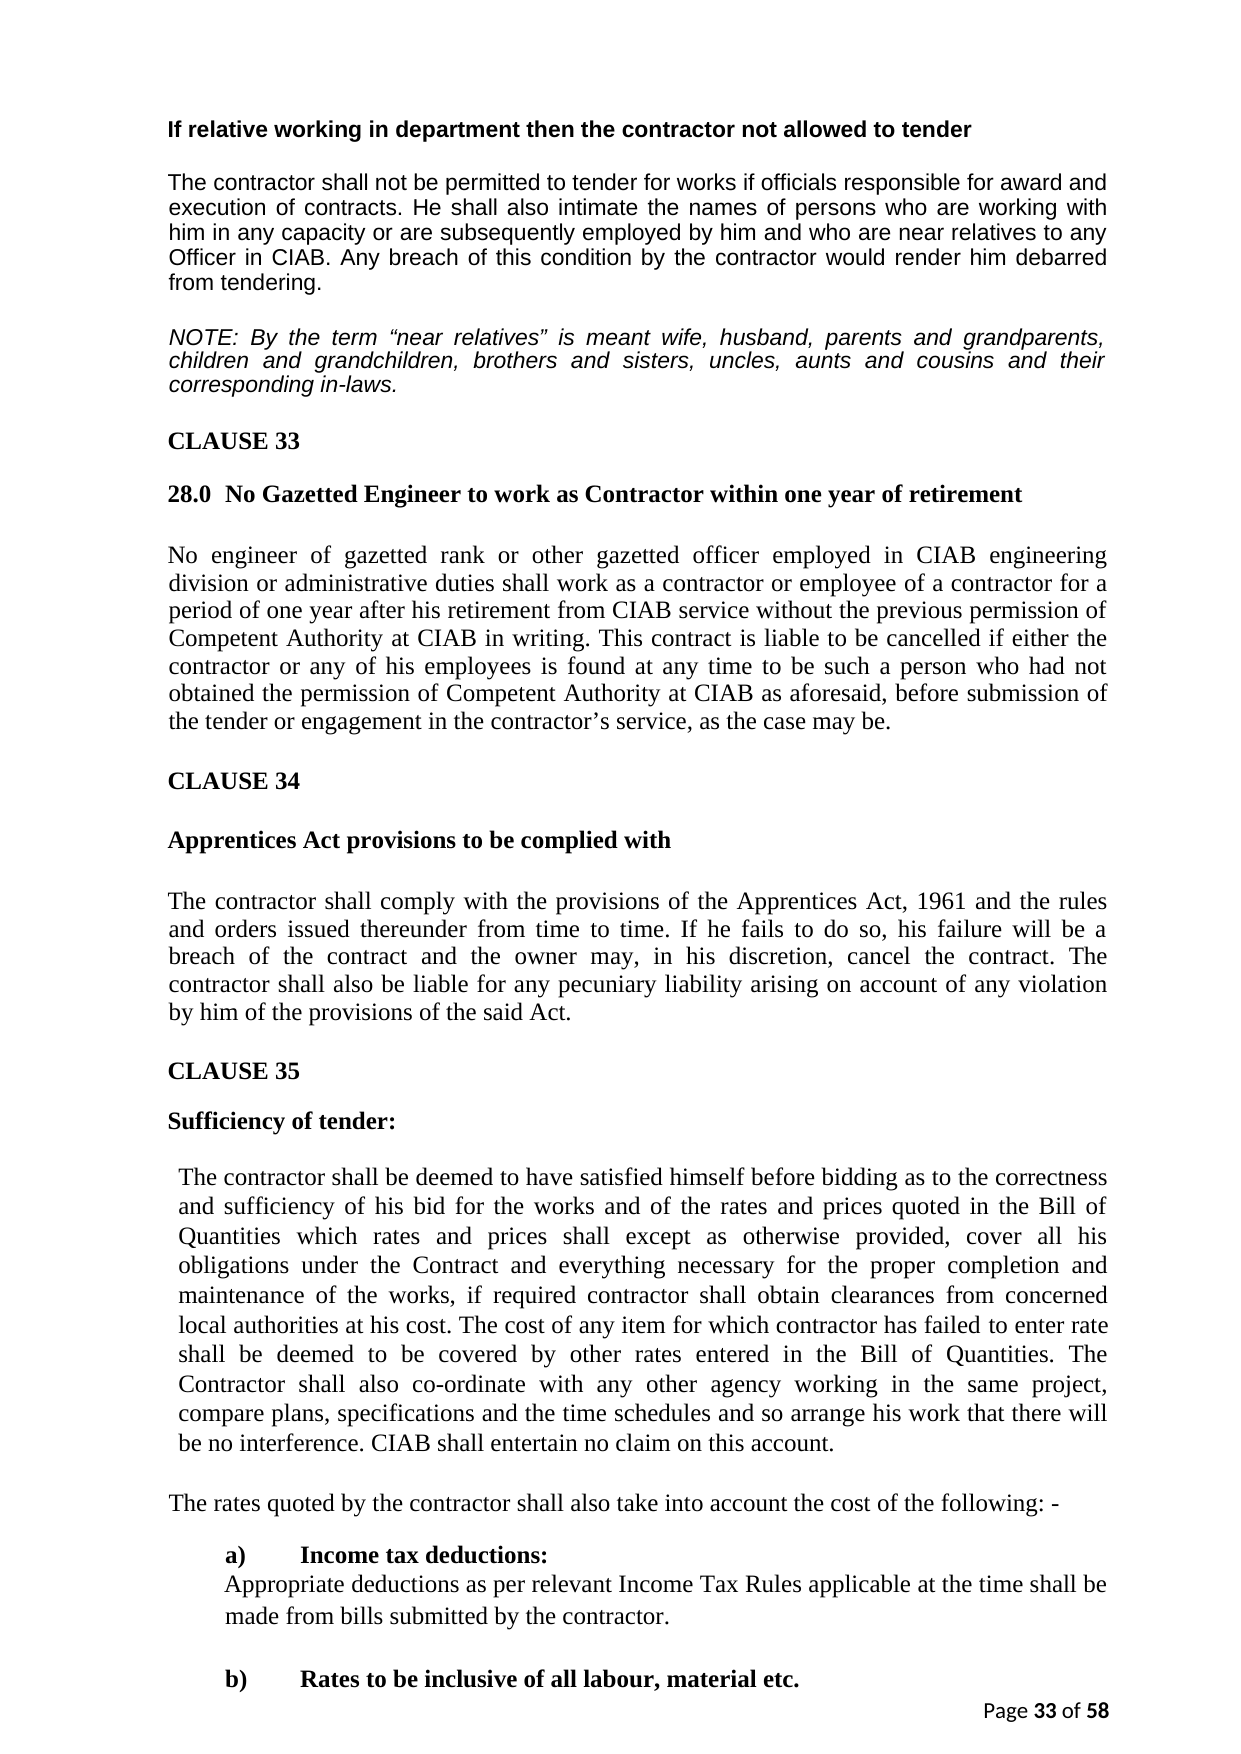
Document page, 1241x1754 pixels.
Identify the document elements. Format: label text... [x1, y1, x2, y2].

text The contractor shall comply with the provisions of the Apprentices Act, 1961 and the rules and orders issued thereunder from time to time. If he fails to do so, his failure will be a breach of the contract and the owner may, in his discretion, cancel the contract. The contractor shall also be liable for any pecuniary liability arising on account of any violation by him of the provisions of the said Act. [167, 887, 1108, 1025]
text Sufficiency of tender: [167, 1108, 1108, 1135]
text Apprentices Act provisions to be complied with [167, 825, 1108, 854]
text 28.0 No Gazetted Engineer to work as Contractor within one year of retirement [167, 479, 1108, 508]
text The contractor shall not be permitted to tender for works if officials responsible for award and execution of contracts. He shall also intimate the names of persons who are working with him in any capacity or are subsequently employed by him and who are near relatives to any Officer in CIAB. Any breach of this condition by the contractor would render him debarred from tendering. [167, 170, 1108, 296]
text Appropriate deductions as per relevant Income Tax Rules applicable at the time shall be made from bills submitted by the contractor. [224, 1569, 1108, 1629]
text If relative working in department then the contractor not allowed to tender [167, 118, 1109, 143]
list Rates to be inclusive of all labour, material etc. [225, 1668, 1109, 1692]
text CLAUSE 35 [167, 1056, 1108, 1084]
text CLAUSE 34 [167, 766, 1108, 795]
text NOTE: By the term “near relatives” is meant wife, husband, parents and grandparents, children and grandchildren, brothers and sisters, uncles, aunts and cousins and their corresponding in-laws. [169, 326, 1108, 398]
text The rates quoted by the contractor shall also take into account the cost of the following: - [167, 1490, 1108, 1517]
list Income tax deductions: [225, 1545, 1109, 1569]
text CLAUSE 33 [167, 426, 1108, 455]
text No engineer of gazetted rank or other gazetted officer employed in CIAB engineering division or administrative duties shall work as a contractor or employee of a contractor for a period of one year after his retirement from CIAB service without the previous permission of Competent Authority at CIAB in writing. This contract is liable to be cancelled if either the contractor or any of his employees is found at any time to be such a person who had not obtained the permission of Competent Authority at CIAB as aforesaid, before submission of the tender or engagement in the contractor’s service, as the case may be. [167, 542, 1108, 735]
text The contractor shall be deemed to have satisfied himself before bidding as to the correctness and sufficiency of his bid for the works and of the rates and prices quoted in the Bill of Quantities which rates and prices shall except as otherwise provided, cover all his obligations under the Contract and everything necessary for the proper completion and maintenance of the works, if required contractor shall obtain clearances from concerned local authorities at his cost. The cost of any item for which contractor has failed to enter rate shall be deemed to be covered by other rates entered in the Bill of Quantities. The Contractor shall also co-ordinate with any other agency working in the same project, compare plans, specifications and the time schedules and so arrange his work that there will be no interference. CIAB shall entertain no claim on this account. [178, 1162, 1108, 1457]
